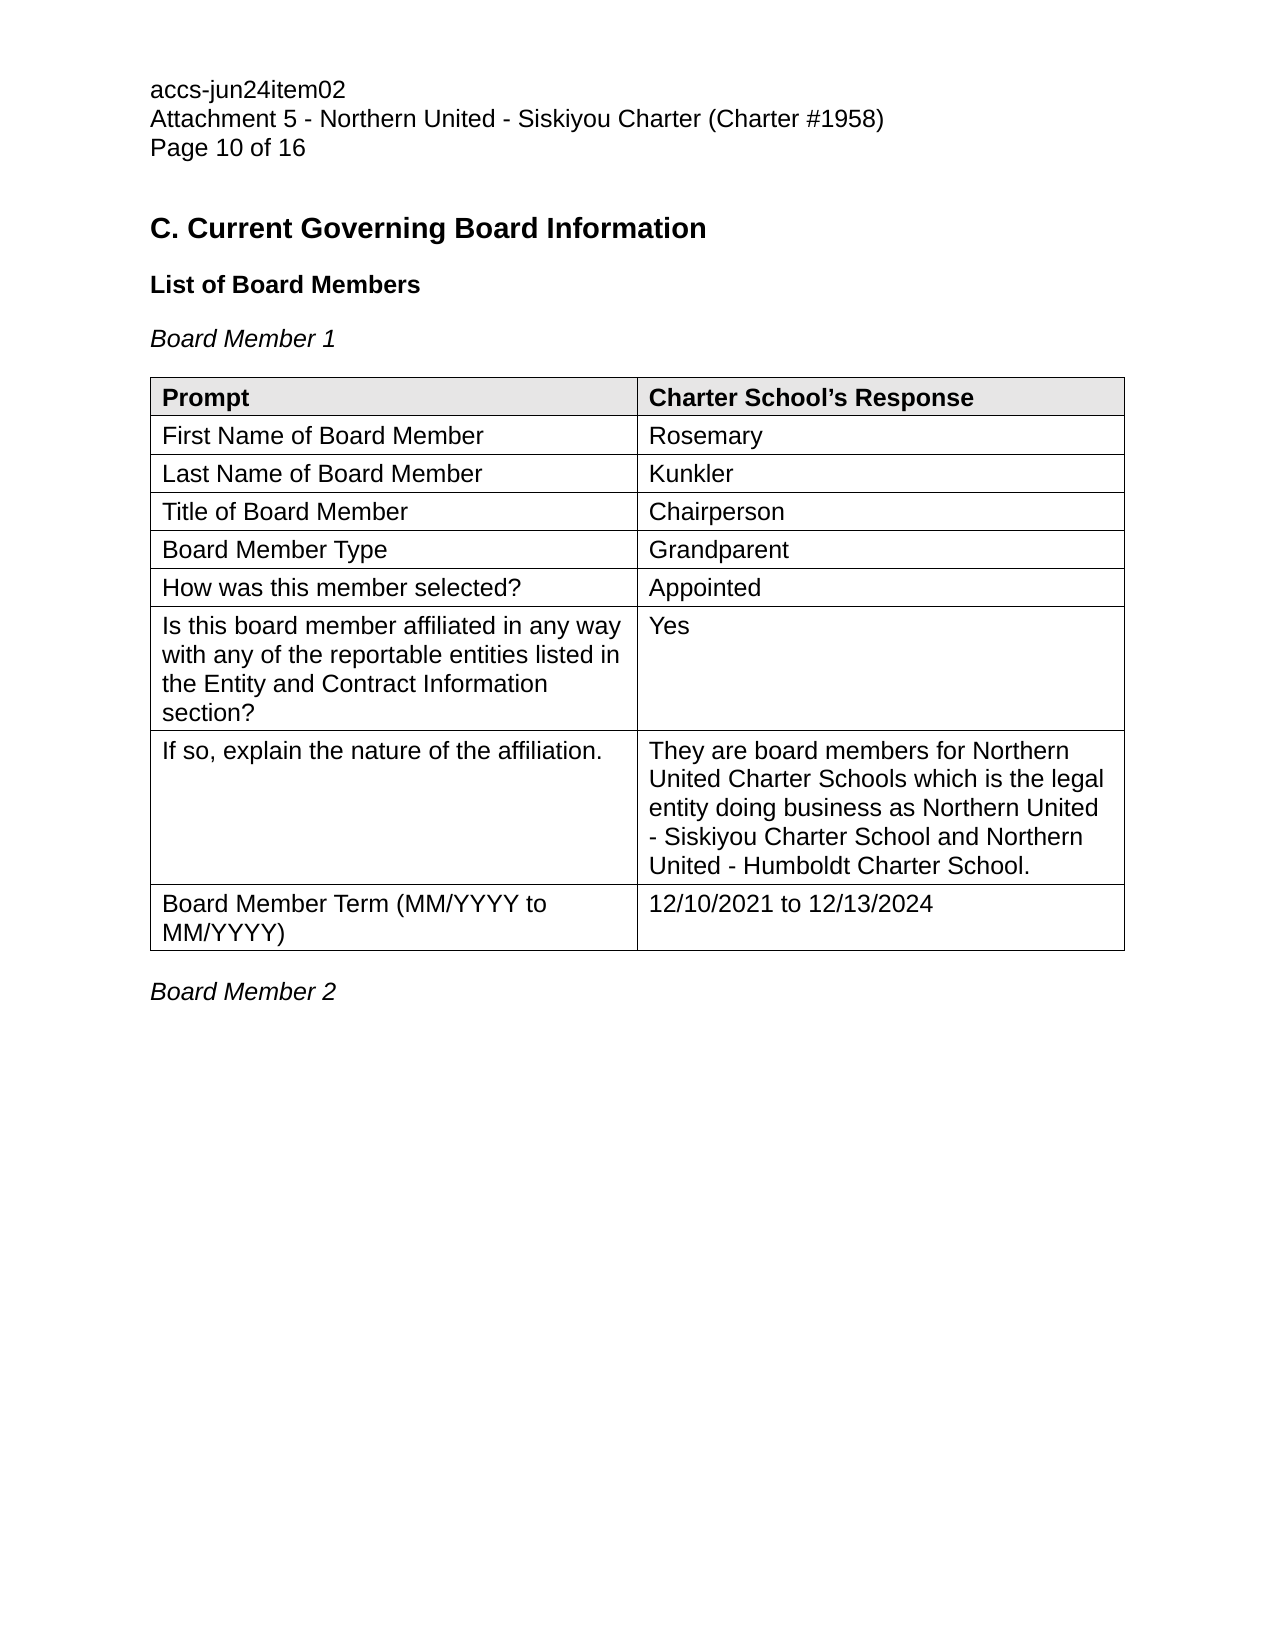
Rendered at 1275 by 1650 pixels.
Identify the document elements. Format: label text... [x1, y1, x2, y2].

table_cell Title of Board Member [151, 493, 637, 530]
table_cell How was this member selected? [151, 569, 637, 606]
table_cell Rosemary [638, 416, 1124, 453]
table_cell First Name of Board Member [151, 416, 637, 453]
table_header Prompt [151, 378, 637, 415]
table_cell They are board members for Northern United Charter Schools which is the legal entity doing business as Northern United - Siskiyou Charter School and Northern United - Humboldt Charter School. [638, 731, 1124, 883]
table_header Charter School’s Response [638, 378, 1124, 415]
text Board Member 1 [150, 323, 1125, 352]
text Board Member 2 [150, 976, 1125, 1005]
table_cell Board Member Type [151, 531, 637, 568]
subtitle List of Board Members [150, 270, 1125, 298]
table_cell If so, explain the nature of the affiliation. [151, 731, 637, 883]
table_cell Is this board member affiliated in any way with any of the reportable entities listed in the Entity and Contract Information section? [151, 607, 637, 730]
table_cell 12/10/2021 to 12/13/2024 [638, 885, 1124, 950]
table_cell Board Member Term (MM/YYYY to MM/YYYY) [151, 885, 637, 950]
table_cell Yes [638, 607, 1124, 730]
table_cell Appointed [638, 569, 1124, 606]
subtitle C. Current Governing Board Information [150, 211, 1125, 245]
table_cell Grandparent [638, 531, 1124, 568]
table_cell Kunkler [638, 455, 1124, 492]
table_cell Last Name of Board Member [151, 455, 637, 492]
table_cell Chairperson [638, 493, 1124, 530]
